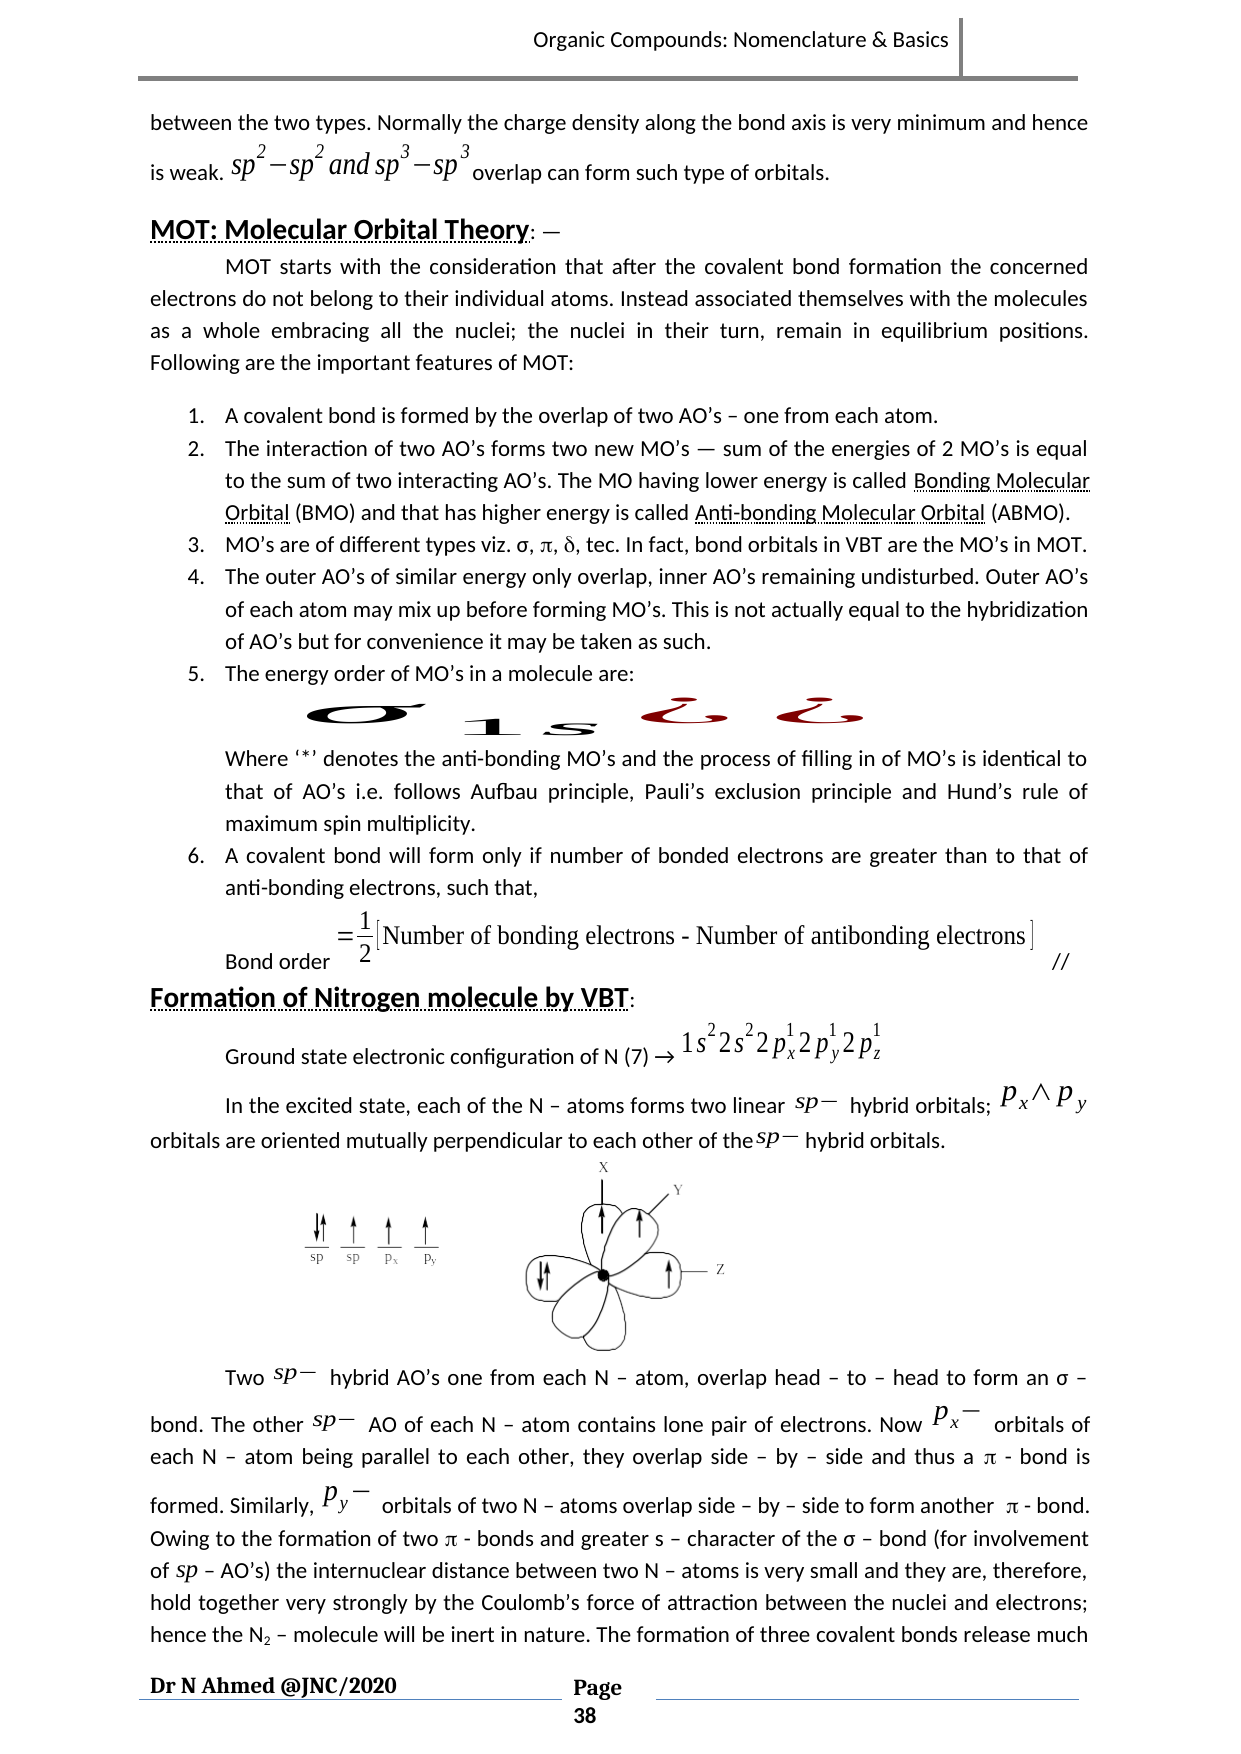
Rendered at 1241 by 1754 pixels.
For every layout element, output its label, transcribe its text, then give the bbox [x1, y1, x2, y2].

text In the excited state, each of the N – atoms forms two linear hybrid orbitals; orbitals are oriented mutually perpendicular to each other of thehybrid orbitals. [150, 1074, 1090, 1155]
list MO’s are of different types viz. σ, , , tec. In fact, bond orbitals in VBT are the MO’s in MOT. [187, 530, 1090, 558]
list A covalent bond is formed by the overlap of two AO’s – one from each atom. [187, 402, 1090, 429]
list The interaction of two AO’s forms two new MO’s — sum of the energies of 2 MO’s is equal to the sum of two interacting AO’s. The MO having lower energy is called Bonding Molecular Orbital (BMO) and that has higher energy is called Anti-bonding Molecular Orbital (ABMO). [187, 434, 1090, 526]
text Formation of Nitrogen molecule by VBT: [150, 979, 1090, 1015]
text MOT starts with the consideration that after the covalent bond formation the concerned electrons do not belong to their individual atoms. Instead associated themselves with the molecules as a whole embracing all the nuclei; the nuclei in their turn, remain in equilibrium positions. Following are the important features of MOT: [150, 252, 1090, 377]
list The outer AO’s of similar energy only overlap, inner AO’s remaining undisturbed. Outer AO’s of each atom may mix up before forming MO’s. This is not actually equal to the hybridization of AO’s but for convenience it may be taken as such. [187, 562, 1090, 655]
list Bond order // [225, 906, 1090, 975]
text Ground state electronic configuration of N (7) → [150, 1020, 1090, 1070]
text MOT: Molecular Orbital Theory: — [150, 211, 1090, 247]
list Where ‘*’ denotes the anti-bonding MO’s and the process of filling in of MO’s is identical to that of AO’s i.e. follows Aufbau principle, Pauli’s exclusion principle and Hund’s rule of maximum spin multiplicity. [225, 744, 1090, 837]
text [150, 108, 1090, 186]
list The energy order of MO’s in a molecule are: [187, 659, 1090, 687]
list A covalent bond will form only if number of bonded electrons are greater than to that of anti-bonding electrons, such that, [187, 841, 1090, 901]
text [150, 1360, 1090, 1648]
